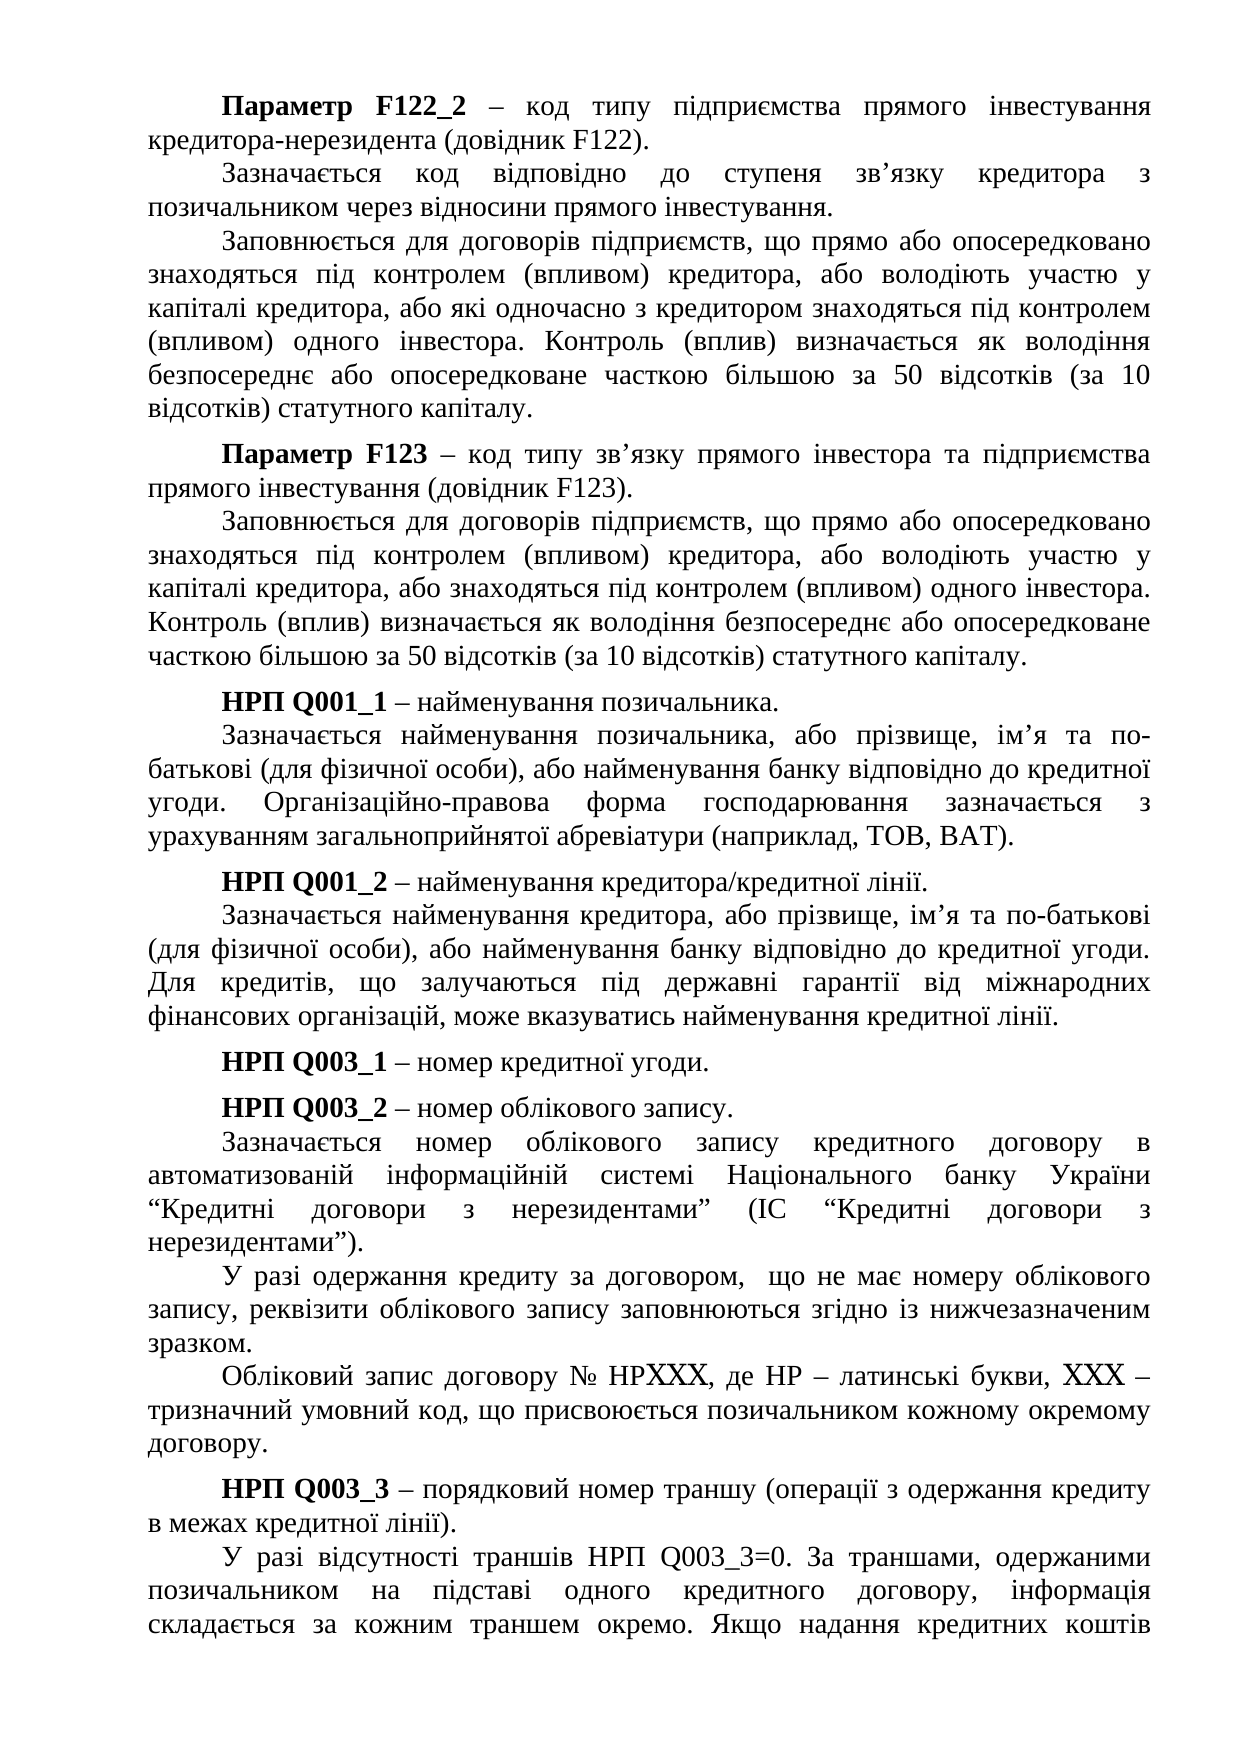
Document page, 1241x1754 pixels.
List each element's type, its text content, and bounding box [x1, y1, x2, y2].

text Зазначається номер облікового запису кредитного договору в автоматизованій інформаційній системі Національного банку України “Кредитні договори з нерезидентами” (ІС “Кредитні договори з нерезидентами”). [148, 1124, 1152, 1258]
text НРП Q003_3 – порядковий номер траншу (операції з одержання кредиту в межах кредитної лінії). [148, 1472, 1152, 1539]
text НРП Q003_1 – номер кредитної угоди. [148, 1044, 1152, 1078]
text НРП Q001_1 – найменування позичальника. [148, 684, 1152, 717]
text Обліковий запис договору № HPⅩⅩⅩ, де HP – латинські букви, ⅩⅩⅩ – тризначний умовний код, що присвоюється позичальником кожному окремому договору. [148, 1358, 1152, 1459]
text НРП Q003_2 – номер облікового запису. [148, 1090, 1152, 1124]
text Зазначається найменування кредитора, або прізвище, ім’я та по-батькові (для фізичної особи), або найменування банку відповідно до кредитної угоди. Для кредитів, що залучаються під державні гарантії від міжнародних фінансових організацій, може вказуватись найменування кредитної лінії. [148, 897, 1152, 1032]
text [148, 1539, 1152, 1639]
text Заповнюється для договорів підприємств, що прямо або опосередковано знаходяться під контролем (впливом) кредитора, або володіють участю у капіталі кредитора, або знаходяться під контролем (впливом) одного інвестора. Контроль (вплив) визначається як володіння безпосереднє або опосередковане часткою більшою за 50 відсотків (за 10 відсотків) статутного капіталу. [148, 503, 1152, 671]
text Зазначається код відповідно до ступеня зв’язку кредитора з позичальником через відносини прямого інвестування. [148, 156, 1152, 223]
text НРП Q001_2 – найменування кредитора/кредитної лінії. [148, 864, 1152, 897]
text Параметр F123 – код типу зв’язку прямого інвестора та підприємства прямого інвестування (довідник F123). [148, 436, 1152, 503]
text Параметр F122_2 – код типу підприємства прямого інвестування кредитора-нерезидента (довідник F122). [148, 88, 1152, 156]
text Зазначається найменування позичальника, або прізвище, ім’я та по-батькові (для фізичної особи), або найменування банку відповідно до кредитної угоди. Організаційно-правова форма господарювання зазначається з урахуванням загальноприйнятої абревіатури (наприклад, ТОВ, ВАТ). [148, 717, 1152, 851]
text У разі одержання кредиту за договором, що не має номеру облікового запису, реквізити облікового запису заповнюються згідно із нижчезазначеним зразком. [148, 1258, 1152, 1358]
